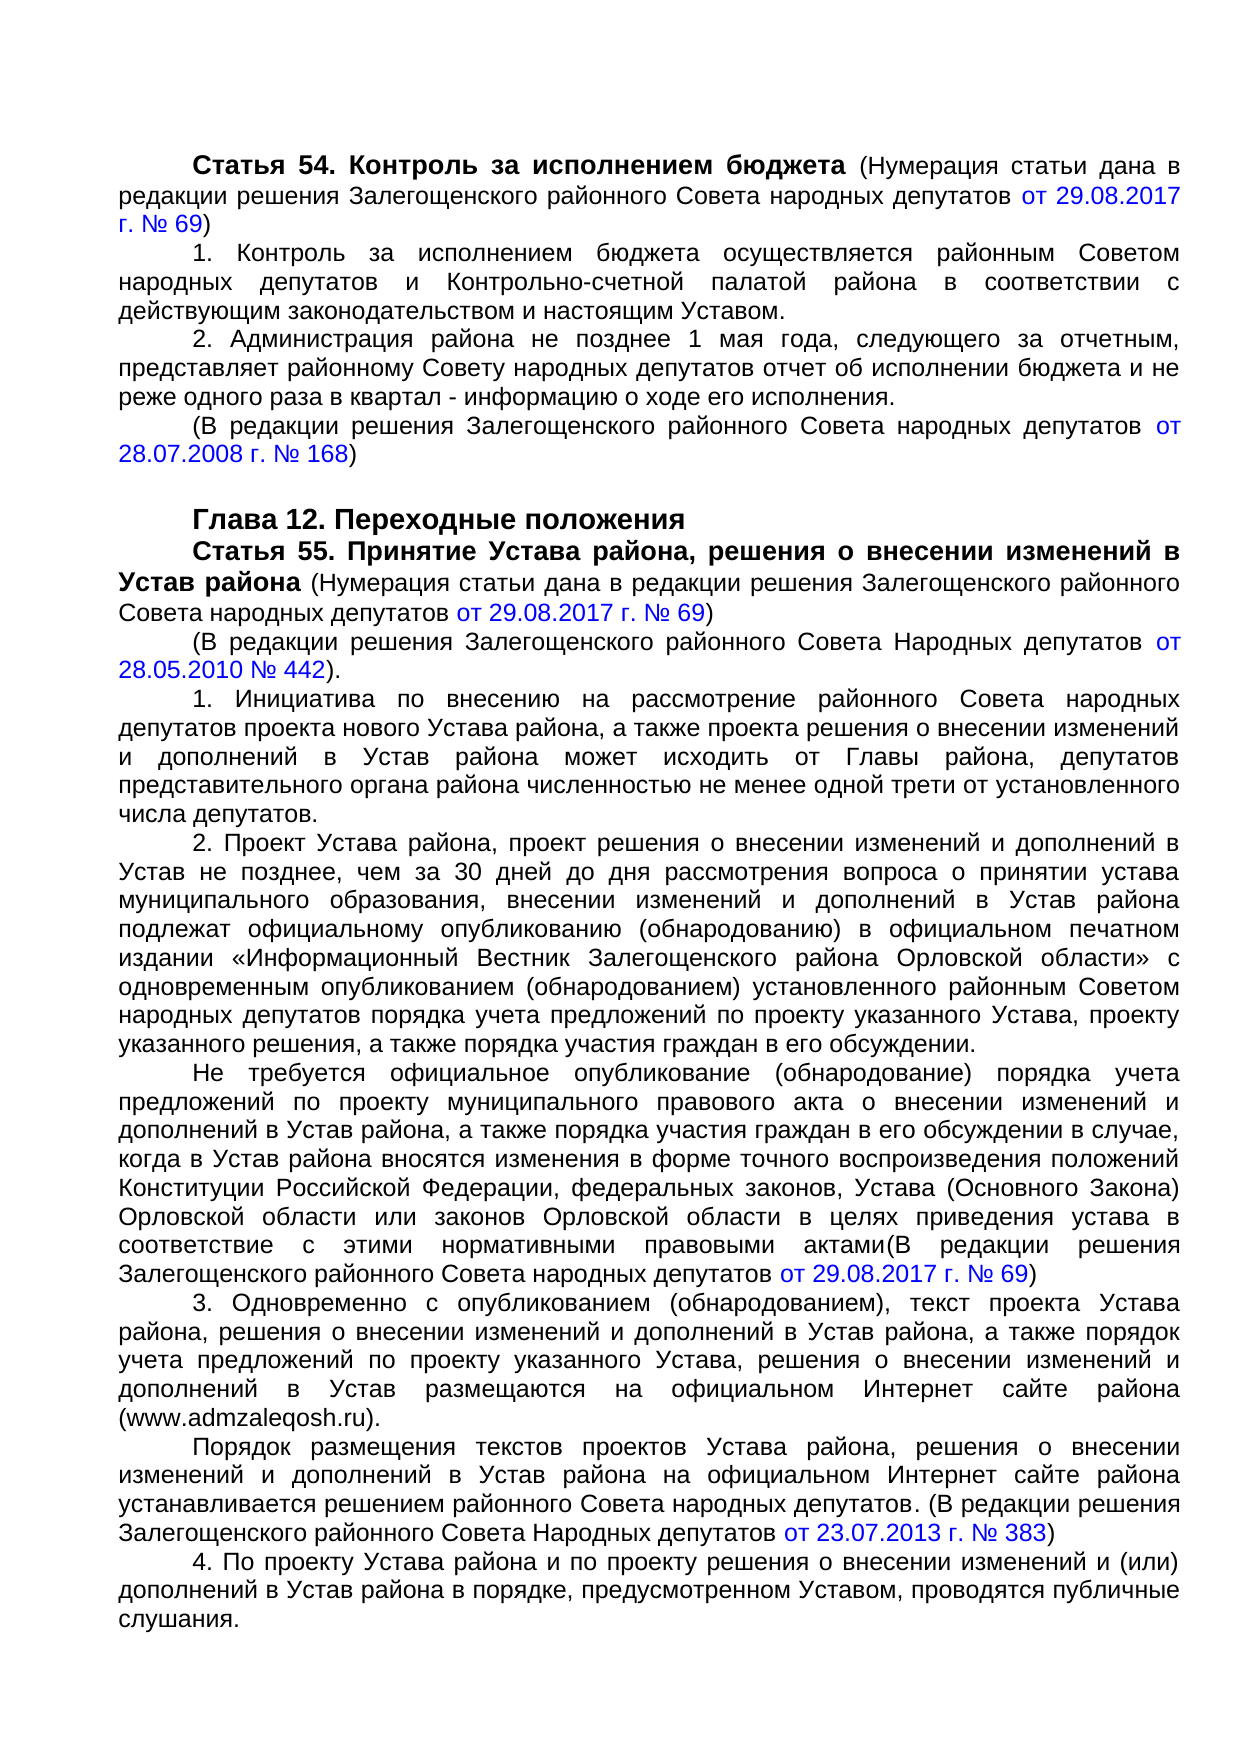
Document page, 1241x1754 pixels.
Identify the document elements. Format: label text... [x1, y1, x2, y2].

text Глава 12. Переходные положения [118, 502, 1181, 535]
text (В редакции решения Залегощенского районного Совета народных депутатов от 28.07.2008 г. № 168) [118, 411, 1181, 468]
text 3. Одновременно с опубликованием (обнародованием), текст проекта Устава района, решения о внесении изменений и дополнений в Устав района, а также порядок учета предложений по проекту указанного Устава, решения о внесении изменений и дополнений в Устав размещаются на официальном Интернет сайте района (www.admzaleqosh.ru). [118, 1288, 1181, 1431]
text Статья 54. Контроль за исполнением бюджета (Нумерация статьи дана в редакции решения Залегощенского районного Совета народных депутатов от 29.08.2017 г. № 69) [118, 149, 1181, 238]
text 2. Проект Устава района, проект решения о внесении изменений и дополнений в Устав не позднее, чем за 30 дней до дня рассмотрения вопроса о принятии устава муниципального образования, внесении изменений и дополнений в Устав района подлежат официальному опубликованию (обнародованию) в официальном печатном издании «Информационный Вестник Залегощенского района Орловской области» с одновременным опубликованием (обнародованием) установленного районным Советом народных депутатов порядка учета предложений по проекту указанного Устава, проекту указанного решения, а также порядка участия граждан в его обсуждении. [118, 828, 1181, 1058]
text 4. По проекту Устава района и по проекту решения о внесении изменений и (или) дополнений в Устав района в порядке, предусмотренном Уставом, проводятся публичные слушания. [118, 1546, 1181, 1633]
text (В редакции решения Залегощенского районного Совета Народных депутатов от 28.05.2010 № 442). [118, 626, 1181, 684]
text 2. Администрация района не позднее 1 мая года, следующего за отчетным, представляет районному Совету народных депутатов отчет об исполнении бюджета и не реже одного раза в квартал - информацию о ходе его исполнения. [118, 324, 1181, 411]
text Не требуется официальное опубликование (обнародование) порядка учета предложений по проекту муниципального правового акта о внесении изменений и дополнений в Устав района, а также порядка участия граждан в его обсуждении в случае, когда в Устав района вносятся изменения в форме точного воспроизведения положений Конституции Российской Федерации, федеральных законов, Устава (Основного Закона) Орловской области или законов Орловской области в целях приведения устава в соответствие с этими нормативными правовыми актами(В редакции решения Залегощенского районного Совета народных депутатов от 29.08.2017 г. № 69) [118, 1058, 1181, 1288]
text 1. Инициатива по внесению на рассмотрение районного Совета народных депутатов проекта нового Устава района, а также проекта решения о внесении изменений и дополнений в Устав района может исходить от Главы района, депутатов представительного органа района численностью не менее одной трети от установленного числа депутатов. [118, 684, 1181, 828]
text 1. Контроль за исполнением бюджета осуществляется районным Советом народных депутатов и Контрольно-счетной палатой района в соответствии с действующим законодательством и настоящим Уставом. [118, 238, 1181, 324]
text Статья 55. Принятие Устава района, решения о внесении изменений в Устав района (Нумерация статьи дана в редакции решения Залегощенского районного Совета народных депутатов от 29.08.2017 г. № 69) [118, 535, 1181, 626]
text Порядок размещения текстов проектов Устава района, решения о внесении изменений и дополнений в Устав района на официальном Интернет сайте района устанавливается решением районного Совета народных депутатов. (В редакции решения Залегощенского районного Совета Народных депутатов от 23.07.2013 г. № 383) [118, 1431, 1181, 1546]
